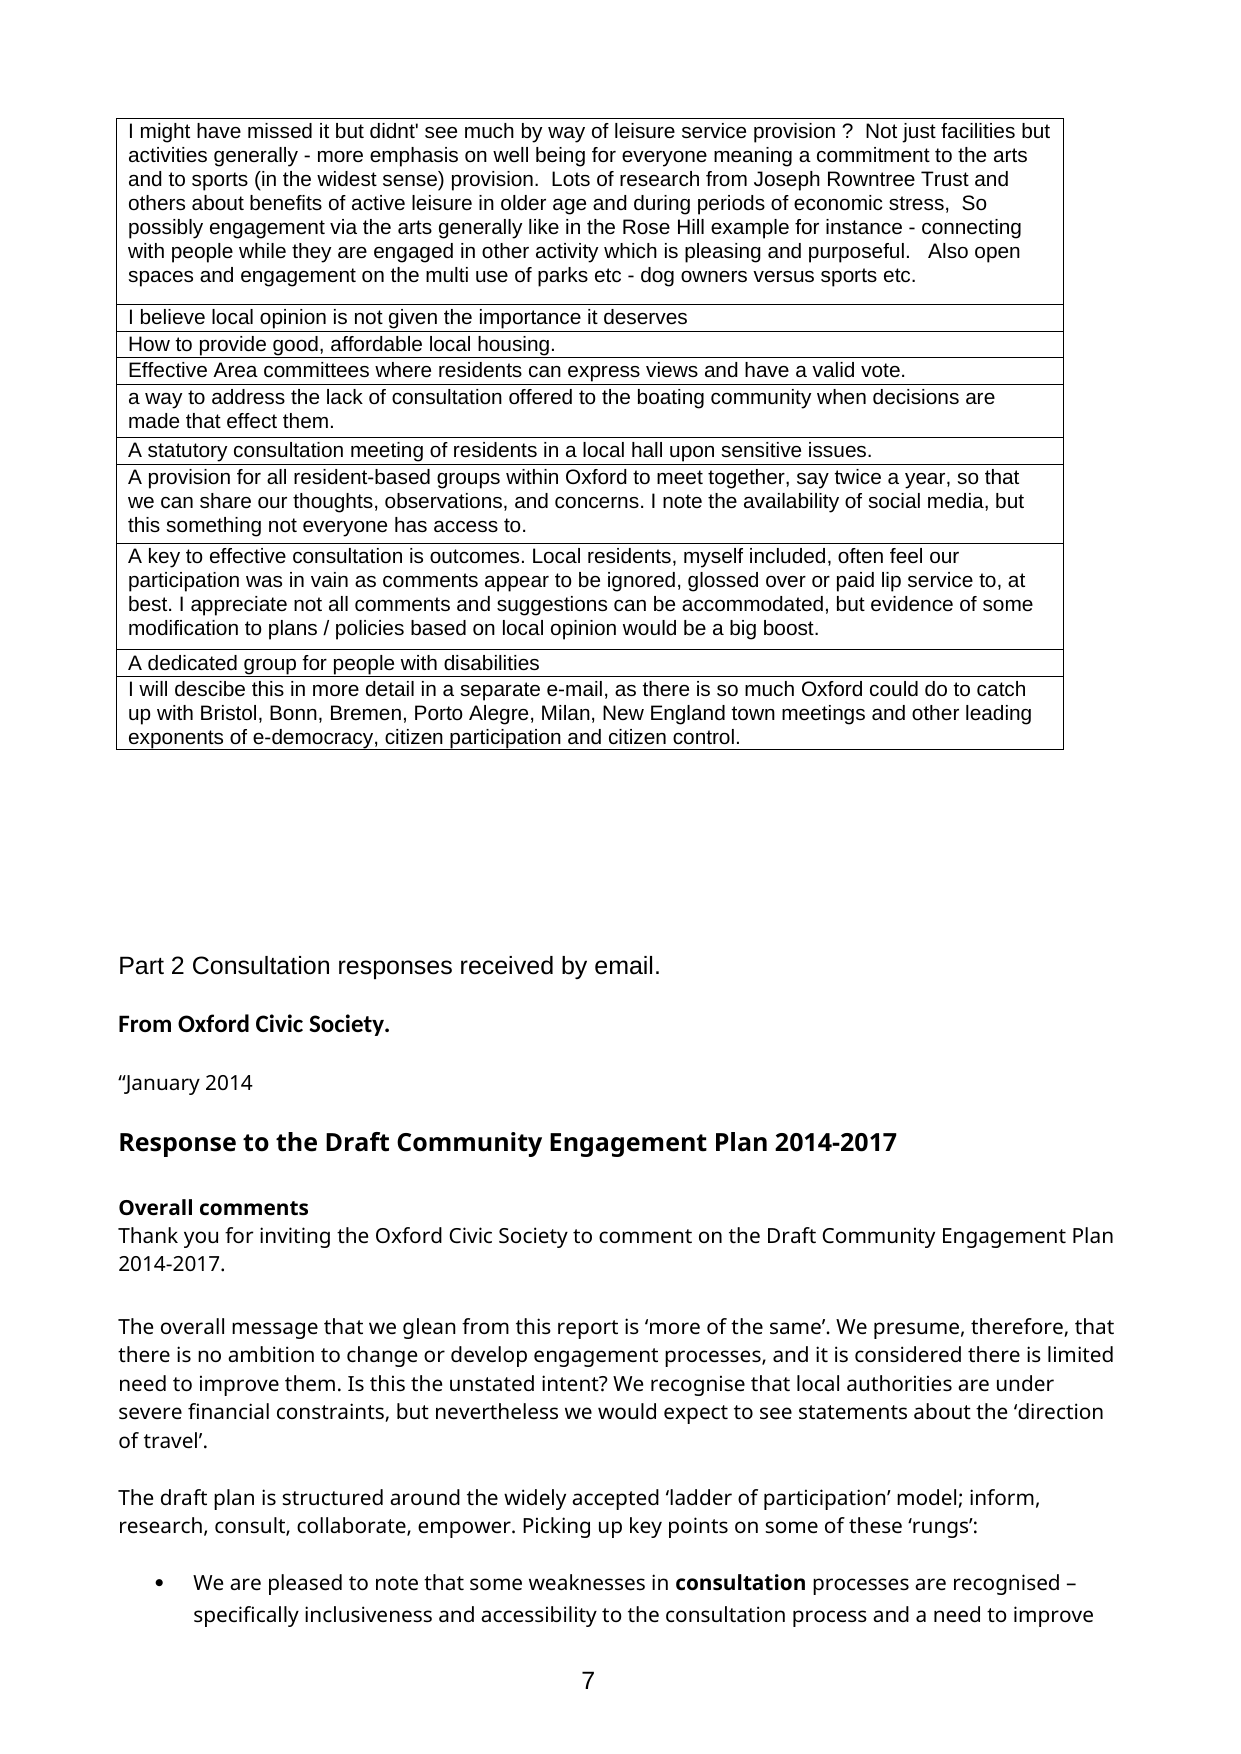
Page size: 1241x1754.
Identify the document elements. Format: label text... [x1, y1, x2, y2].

text Part 2 Consultation responses received by email. [118, 951, 1122, 980]
table_cell I might have missed it but didnt' see much by way of leisure service provision ? Not just facilities but activities generally - more emphasis on well being for everyone meaning a commitment to the arts and to sports (in the widest sense) provision. Lots of research from Joseph Rowntree Trust and others about benefits of active leisure in older age and during periods of economic stress, So possibly engagement via the arts generally like in the Rose Hill example for instance - connecting with people while they are engaged in other activity which is pleasing and purposeful. Also open spaces and engagement on the multi use of parks etc - dog owners versus sports etc. [117, 119, 1063, 304]
text Overall comments [118, 1193, 1122, 1221]
table_cell I will descibe this in more detail in a separate e-mail, as there is so much Oxford could do to catch up with Bristol, Bonn, Bremen, Porto Alegre, Milan, New England town meetings and other leading exponents of e-democracy, citizen participation and citizen control. [117, 677, 1063, 749]
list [156, 1568, 1122, 1629]
text The overall message that we glean from this report is ‘more of the same’. We presume, therefore, that there is no ambition to change or develop engagement processes, and it is considered there is limited need to improve them. Is this the unstated intent? We recognise that local authorities are under severe financial constraints, but nevertheless we would expect to see statements about the ‘direction of travel’. [118, 1312, 1122, 1454]
text Thank you for inviting the Oxford Civic Society to comment on the Draft Community Engagement Plan 2014-2017. [118, 1221, 1122, 1278]
table_cell A dedicated group for people with disabilities [117, 650, 1063, 676]
table_cell Effective Area committees where residents can express views and have a valid vote. [117, 358, 1063, 384]
table_cell A statutory consultation meeting of residents in a local hall upon sensitive issues. [117, 438, 1063, 463]
table_cell A provision for all resident-based groups within Oxford to meet together, say twice a year, so that we can share our thoughts, observations, and concerns. I note the availability of social media, but this something not everyone has access to. [117, 465, 1063, 543]
table_cell a way to address the lack of consultation offered to the boating community when decisions are made that effect them. [117, 385, 1063, 437]
text The draft plan is structured around the widely accepted ‘ladder of participation’ model; inform, research, consult, collaborate, empower. Picking up key points on some of these ‘rungs’: [118, 1483, 1122, 1539]
text Response to the Draft Community Engagement Plan 2014-2017 [118, 1124, 1122, 1158]
table_cell A key to effective consultation is outcomes. Local residents, myself included, often feel our participation was in vain as comments appear to be ignored, glossed over or paid lip service to, at best. I appreciate not all comments and suggestions can be accommodated, but evidence of some modification to plans / policies based on local opinion would be a big boost. [117, 544, 1063, 649]
table_cell I believe local opinion is not given the importance it deserves [117, 305, 1063, 331]
text “January 2014 [118, 1068, 1122, 1096]
text From Oxford Civic Society. [118, 1009, 1122, 1039]
table_cell How to provide good, affordable local housing. [117, 332, 1063, 357]
